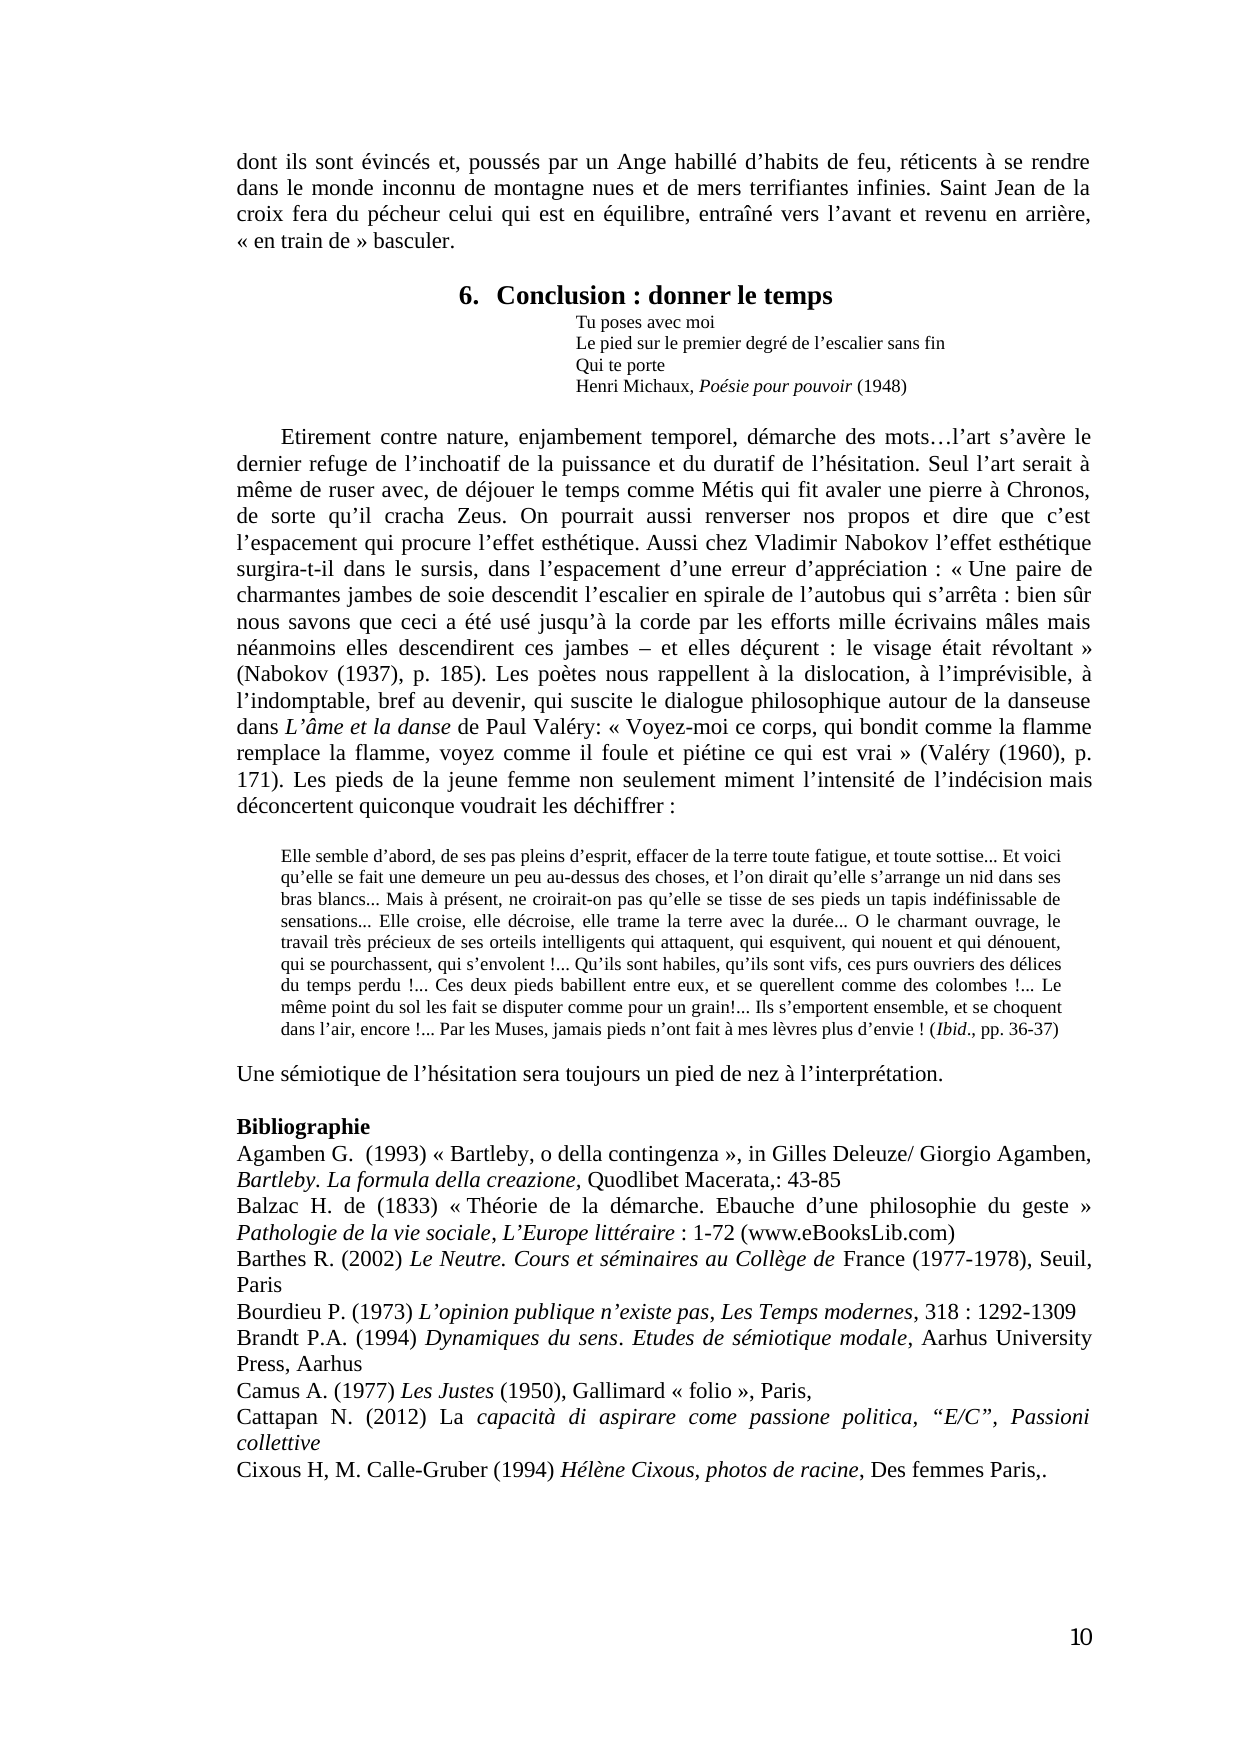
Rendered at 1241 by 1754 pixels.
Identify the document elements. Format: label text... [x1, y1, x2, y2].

list Conclusion : donner le temps [199, 279, 1092, 311]
text Balzac H. de (1833) « Théorie de la démarche. Ebauche d’une philosophie du geste » Pathologie de la vie sociale, L’Europe littéraire : 1-72 (www.eBooksLib.com) [236, 1192, 1092, 1245]
text Elle semble d’abord, de ses pas pleins d’esprit, effacer de la terre toute fatigue, et toute sottise... Et voici qu’elle se fait une demeure un peu au-dessus des choses, et l’on dirait qu’elle s’arrange un nid dans ses bras blancs... Mais à présent, ne croirait-on pas qu’elle se tisse de ses pieds un tapis indéfinissable de sensations... Elle croise, elle décroise, elle trame la terre avec la durée... O le charmant ouvrage, le travail très précieux de ses orteils intelligents qui attaquent, qui esquivent, qui nouent et qui dénouent, qui se pourchassent, qui s’envolent !... Qu’ils sont habiles, qu’ils sont vifs, ces purs ouvriers des délices du temps perdu !... Ces deux pieds babillent entre eux, et se querellent comme des colombes !... Le même point du sol les fait se disputer comme pour un grain!... Ils s’emportent ensemble, et se choquent dans l’air, encore !... Par les Muses, jamais pieds n’ont fait à mes lèvres plus d’envie ! (Ibid., pp. 36-37) [281, 845, 1063, 1039]
text Bourdieu P. (1973) L’opinion publique n’existe pas, Les Temps modernes, 318 : 1292-1309 [236, 1298, 1092, 1324]
text Une sémiotique de l’hésitation sera toujours un pied de nez à l’interprétation. [207, 1061, 1063, 1087]
text Henri Michaux, Poésie pour pouvoir (1948) [576, 375, 1092, 397]
subtitle Barthes R. (2002) Le Neutre. Cours et séminaires au Collège de France (1977-1978), Seuil, Paris [236, 1245, 1092, 1298]
text Cixous H, M. Calle-Gruber (1994) Hélène Cixous, photos de racine, Des femmes Paris,. [236, 1456, 1092, 1482]
text Camus A. (1977) Les Justes (1950), Gallimard « folio », Paris, [236, 1377, 1092, 1403]
text Etirement contre nature, enjambement temporel, démarche des mots…l’art s’avère le dernier refuge de l’inchoatif de la puissance et du duratif de l’hésitation. Seul l’art serait à même de ruser avec, de déjouer le temps comme Métis qui fit avaler une pierre à Chronos, de sorte qu’il cracha Zeus. On pourrait aussi renverser nos propos et dire que c’est l’espacement qui procure l’effet esthétique. Aussi chez Vladimir Nabokov l’effet esthétique surgira-t-il dans le sursis, dans l’espacement d’une erreur d’appréciation : « Une paire de charmantes jambes de soie descendit l’escalier en spirale de l’autobus qui s’arrêta : bien sûr nous savons que ceci a été usé jusqu’à la corde par les efforts mille écrivains mâles mais néanmoins elles descendirent ces jambes – et elles déçurent : le visage était révoltant » (Nabokov (1937), p. 185). Les poètes nous rappellent à la dislocation, à l’imprévisible, à l’indomptable, bref au devenir, qui suscite le dialogue philosophique autour de la danseuse dans L’âme et la danse de Paul Valéry: « Voyez-moi ce corps, qui bondit comme la flamme remplace la flamme, voyez comme il foule et piétine ce qui est vrai » (Valéry (1960), p. 171). Les pieds de la jeune femme non seulement miment l’intensité de l’indécision mais déconcertent quiconque voudrait les déchiffrer : [236, 423, 1092, 818]
text Qui te porte [576, 354, 1092, 375]
text Tu poses avec moi [576, 311, 1092, 332]
text Le pied sur le premier degré de l’escalier sans fin [576, 332, 1092, 354]
text Bibliographie [236, 1113, 1092, 1139]
text Brandt P.A. (1994) Dynamiques du sens. Etudes de sémiotique modale, Aarhus University Press, Aarhus [236, 1324, 1092, 1377]
text Agamben G. (1993) « Bartleby, o della contingenza », in Gilles Deleuze/ Giorgio Agamben, Bartleby. La formula della creazione, Quodlibet Macerata,: 43-85 [236, 1139, 1092, 1192]
subtitle Cattapan N. (2012) La capacità di aspirare come passione politica, “E/C”, Passioni collettive [236, 1403, 1092, 1456]
